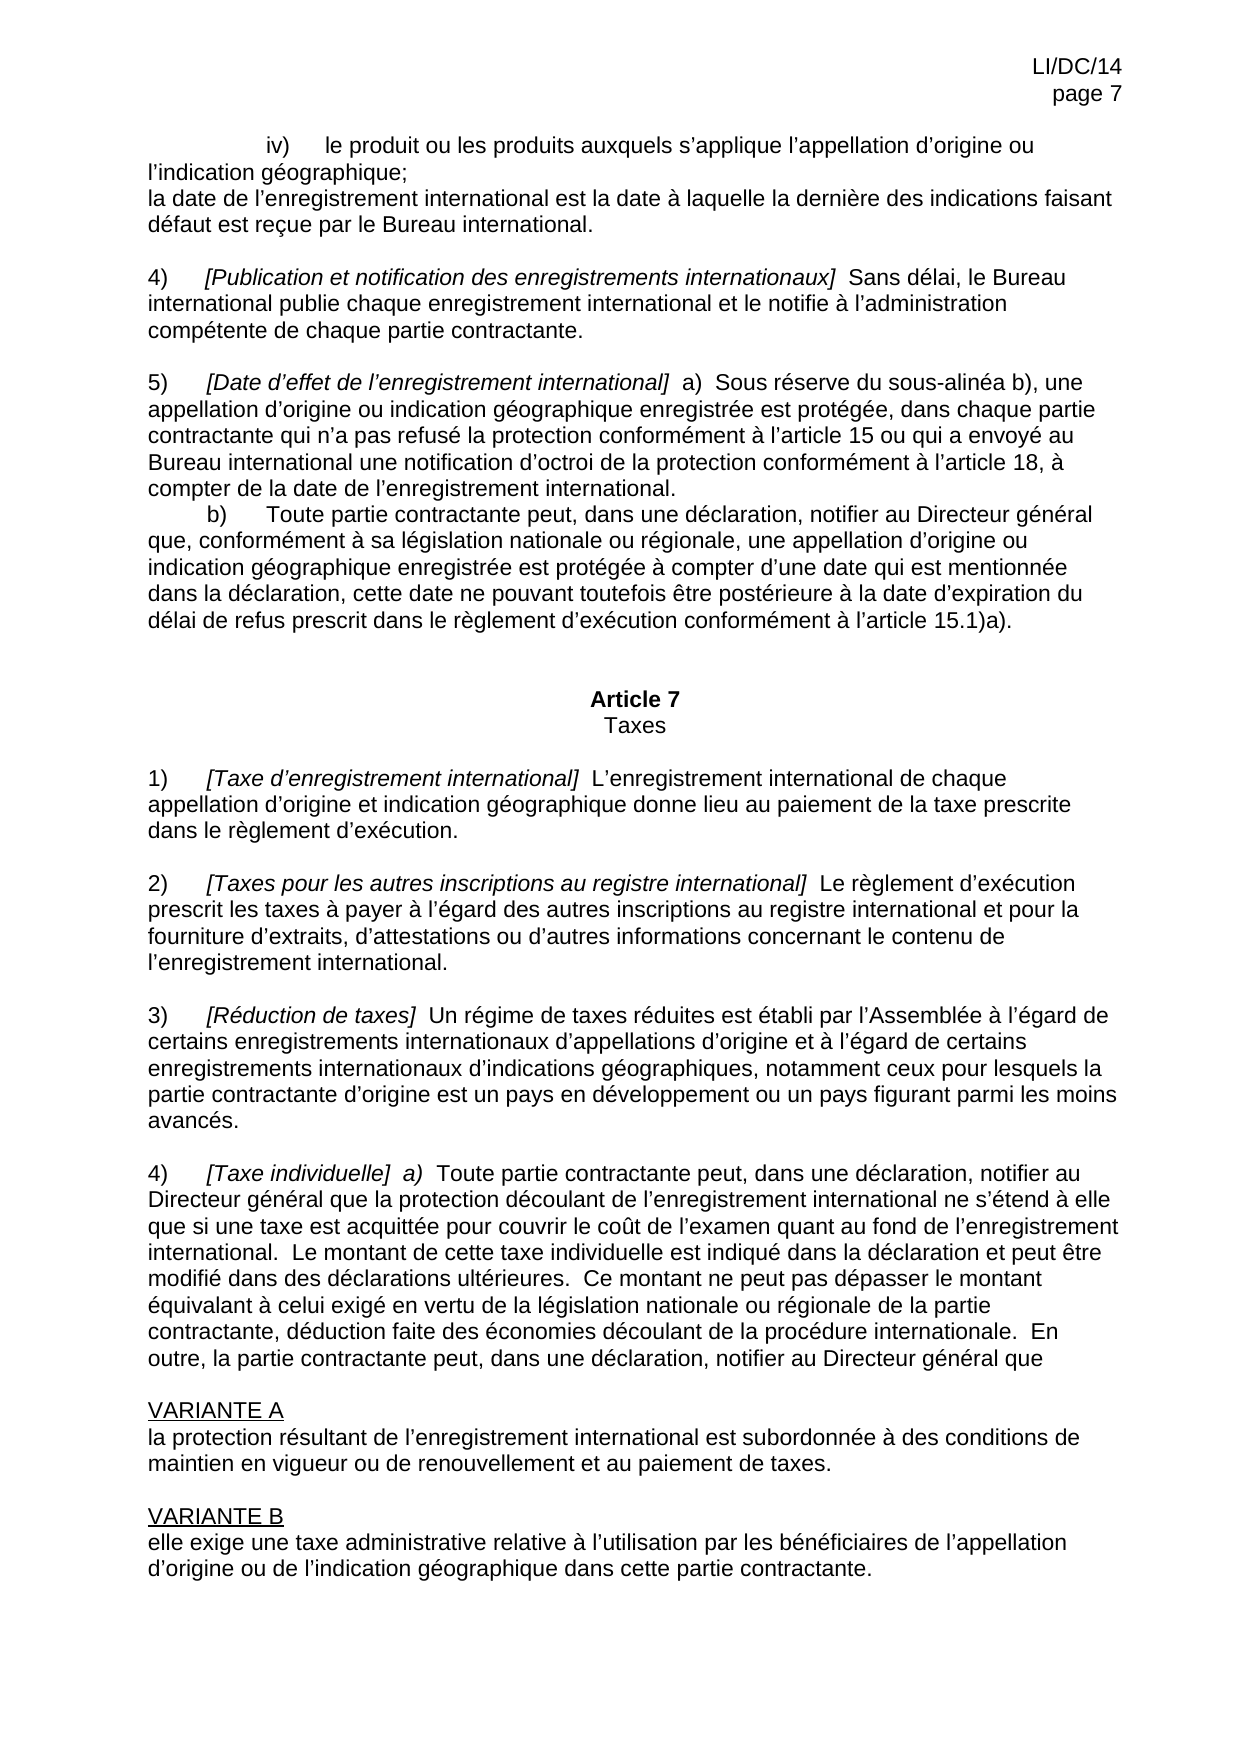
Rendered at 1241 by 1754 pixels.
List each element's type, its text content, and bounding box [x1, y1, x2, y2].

text VARIANTE A [148, 1397, 1122, 1423]
text b) Toute partie contractante peut, dans une déclaration, notifier au Directeur général que, conformément à sa législation nationale ou régionale, une appellation d’origine ou indication géographique enregistrée est protégée à compter d’une date qui est mentionnée dans la déclaration, cette date ne pouvant toutefois être postérieure à la date d’expiration du délai de refus prescrit dans le règlement d’exécution conformément à l’article 15.1)a). [148, 501, 1122, 633]
text 2) [Taxes pour les autres inscriptions au registre international] Le règlement d’exécution prescrit les taxes à payer à l’égard des autres inscriptions au registre international et pour la fourniture d’extraits, d’attestations ou d’autres informations concernant le contenu de l’enregistrement international. [148, 870, 1122, 976]
text 4) [Taxe individuelle] a) Toute partie contractante peut, dans une déclaration, notifier au Directeur général que la protection découlant de l’enregistrement international ne s’étend à elle que si une taxe est acquittée pour couvrir le coût de l’examen quant au fond de l’enregistrement international. Le montant de cette taxe individuelle est indiqué dans la déclaration et peut être modifié dans des déclarations ultérieures. Ce montant ne peut pas dépasser le montant équivalant à celui exigé en vertu de la législation nationale ou régionale de la partie contractante, déduction faite des économies découlant de la procédure internationale. En outre, la partie contractante peut, dans une déclaration, notifier au Directeur général que [148, 1160, 1122, 1371]
text Article 7 Taxes [148, 686, 1122, 738]
text elle exige une taxe administrative relative à l’utilisation par les bénéficiaires de l’appellation d’origine ou de l’indication géographique dans cette partie contractante. [148, 1529, 1122, 1582]
text 4) [Publication et notification des enregistrements internationaux] Sans délai, le Bureau international publie chaque enregistrement international et le notifie à l’administration compétente de chaque partie contractante. [148, 264, 1122, 343]
text la protection résultant de l’enregistrement international est subordonnée à des conditions de maintien en vigueur ou de renouvellement et au paiement de taxes. [148, 1423, 1122, 1476]
text iv) le produit ou les produits auxquels s’applique l’appellation d’origine ou l’indication géographique; [148, 132, 1122, 185]
text la date de l’enregistrement international est la date à laquelle la dernière des indications faisant défaut est reçue par le Bureau international. [148, 185, 1122, 238]
text 1) [Taxe d’enregistrement international] L’enregistrement international de chaque appellation d’origine et indication géographique donne lieu au paiement de la taxe prescrite dans le règlement d’exécution. [148, 765, 1122, 844]
text 5) [Date d’effet de l’enregistrement international] a) Sous réserve du sous-alinéa b), une appellation d’origine ou indication géographique enregistrée est protégée, dans chaque partie contractante qui n’a pas refusé la protection conformément à l’article 15 ou qui a envoyé au Bureau international une notification d’octroi de la protection conformément à l’article 18, à compter de la date de l’enregistrement international. [148, 369, 1122, 501]
text VARIANTE B [148, 1503, 1122, 1529]
text 3) [Réduction de taxes] Un régime de taxes réduites est établi par l’Assemblée à l’égard de certains enregistrements internationaux d’appellations d’origine et à l’égard de certains enregistrements internationaux d’indications géographiques, notamment ceux pour lesquels la partie contractante d’origine est un pays en développement ou un pays figurant parmi les moins avancés. [148, 1002, 1122, 1134]
